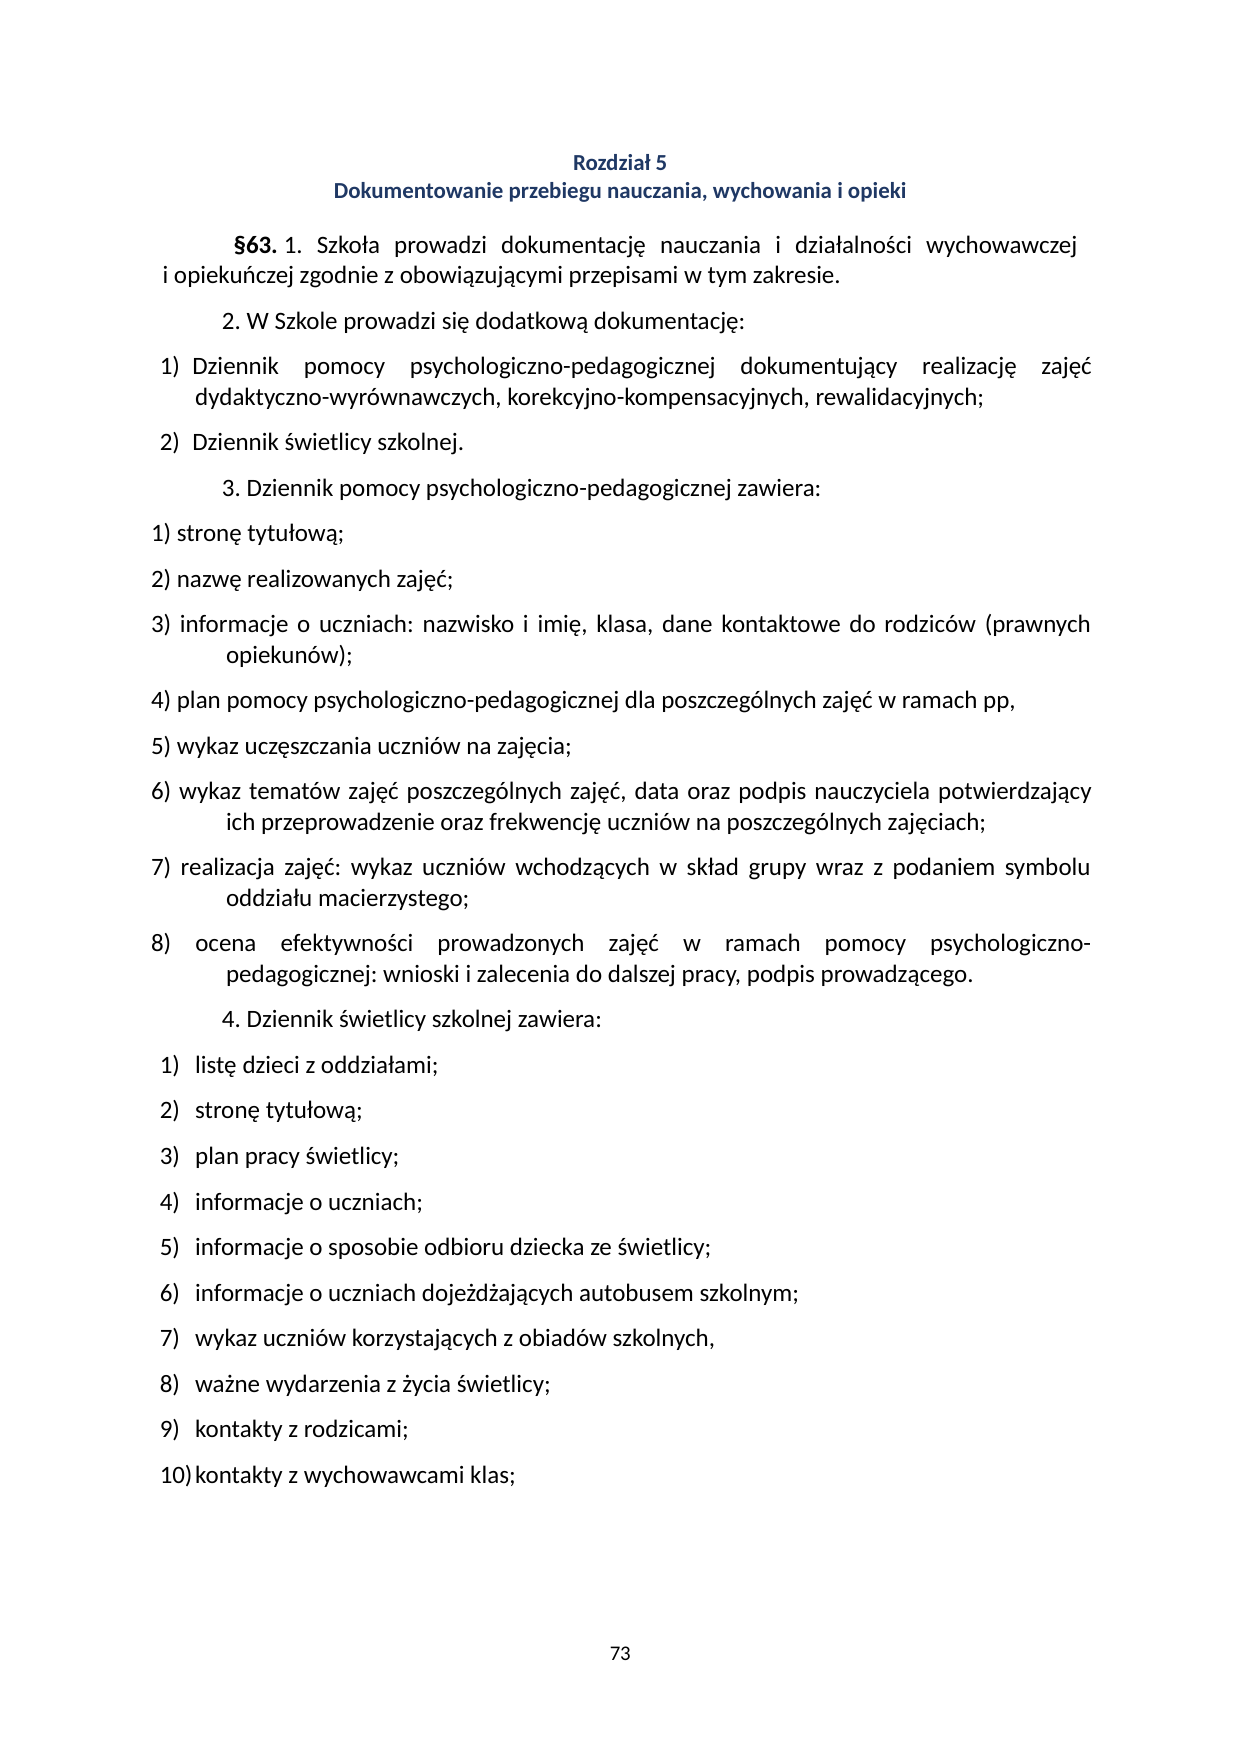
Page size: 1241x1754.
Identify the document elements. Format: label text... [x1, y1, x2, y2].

list Dziennik świetlicy szkolnej. [159, 426, 1092, 457]
list stronę tytułową; [159, 1095, 1092, 1125]
text 2) nazwę realizowanych zajęć; [151, 563, 1092, 593]
text 4) plan pomocy psychologiczno-pedagogicznej dla poszczególnych zajęć w ramach pp, [151, 684, 1092, 715]
text 8) ocena efektywności prowadzonych zajęć w ramach pomocy psychologiczno-pedagogicznej: wnioski i zalecenia do dalszej pracy, podpis prowadzącego. [151, 928, 1092, 989]
list Dziennik pomocy psychologiczno-pedagogicznej dokumentujący realizację zajęć dydaktyczno-wyrównawczych, korekcyjno-kompensacyjnych, rewalidacyjnych; [159, 350, 1092, 411]
list ważne wydarzenia z życia świetlicy; [159, 1368, 1092, 1398]
list W Szkole prowadzi się dodatkową dokumentację: [151, 305, 1092, 335]
text 5) wykaz uczęszczania uczniów na zajęcia; [151, 730, 1092, 761]
list Dziennik pomocy psychologiczno-pedagogicznej zawiera: [151, 472, 1092, 502]
list Dziennik świetlicy szkolnej zawiera: [151, 1004, 1092, 1034]
list informacje o sposobie odbioru dziecka ze świetlicy; [159, 1231, 1092, 1262]
list listę dzieci z oddziałami; [159, 1049, 1092, 1080]
subtitle Rozdział 5 Dokumentowanie przebiegu nauczania, wychowania i opieki [148, 148, 1092, 204]
list plan pracy świetlicy; [159, 1140, 1092, 1171]
text 3) informacje o uczniach: nazwisko i imię, klasa, dane kontaktowe do rodziców (prawnych opiekunów); [151, 608, 1092, 669]
list informacje o uczniach; [159, 1186, 1092, 1216]
text 6) wykaz tematów zajęć poszczególnych zajęć, data oraz podpis nauczyciela potwierdzający ich przeprowadzenie oraz frekwencję uczniów na poszczególnych zajęciach; [151, 776, 1092, 837]
text 7) realizacja zajęć: wykaz uczniów wchodzących w skład grupy wraz z podaniem symbolu oddziału macierzystego; [151, 852, 1092, 913]
list wykaz uczniów korzystających z obiadów szkolnych, [159, 1322, 1092, 1353]
list kontakty z rodzicami; [159, 1413, 1092, 1444]
text 1) stronę tytułową; [151, 517, 1092, 548]
list 1. Szkoła prowadzi dokumentację nauczania i działalności wychowawczej i opiekuńczej zgodnie z obowiązującymi przepisami w tym zakresie. [162, 229, 1092, 290]
list informacje o uczniach dojeżdżających autobusem szkolnym; [159, 1277, 1092, 1307]
list kontakty z wychowawcami klas; [159, 1459, 1092, 1489]
